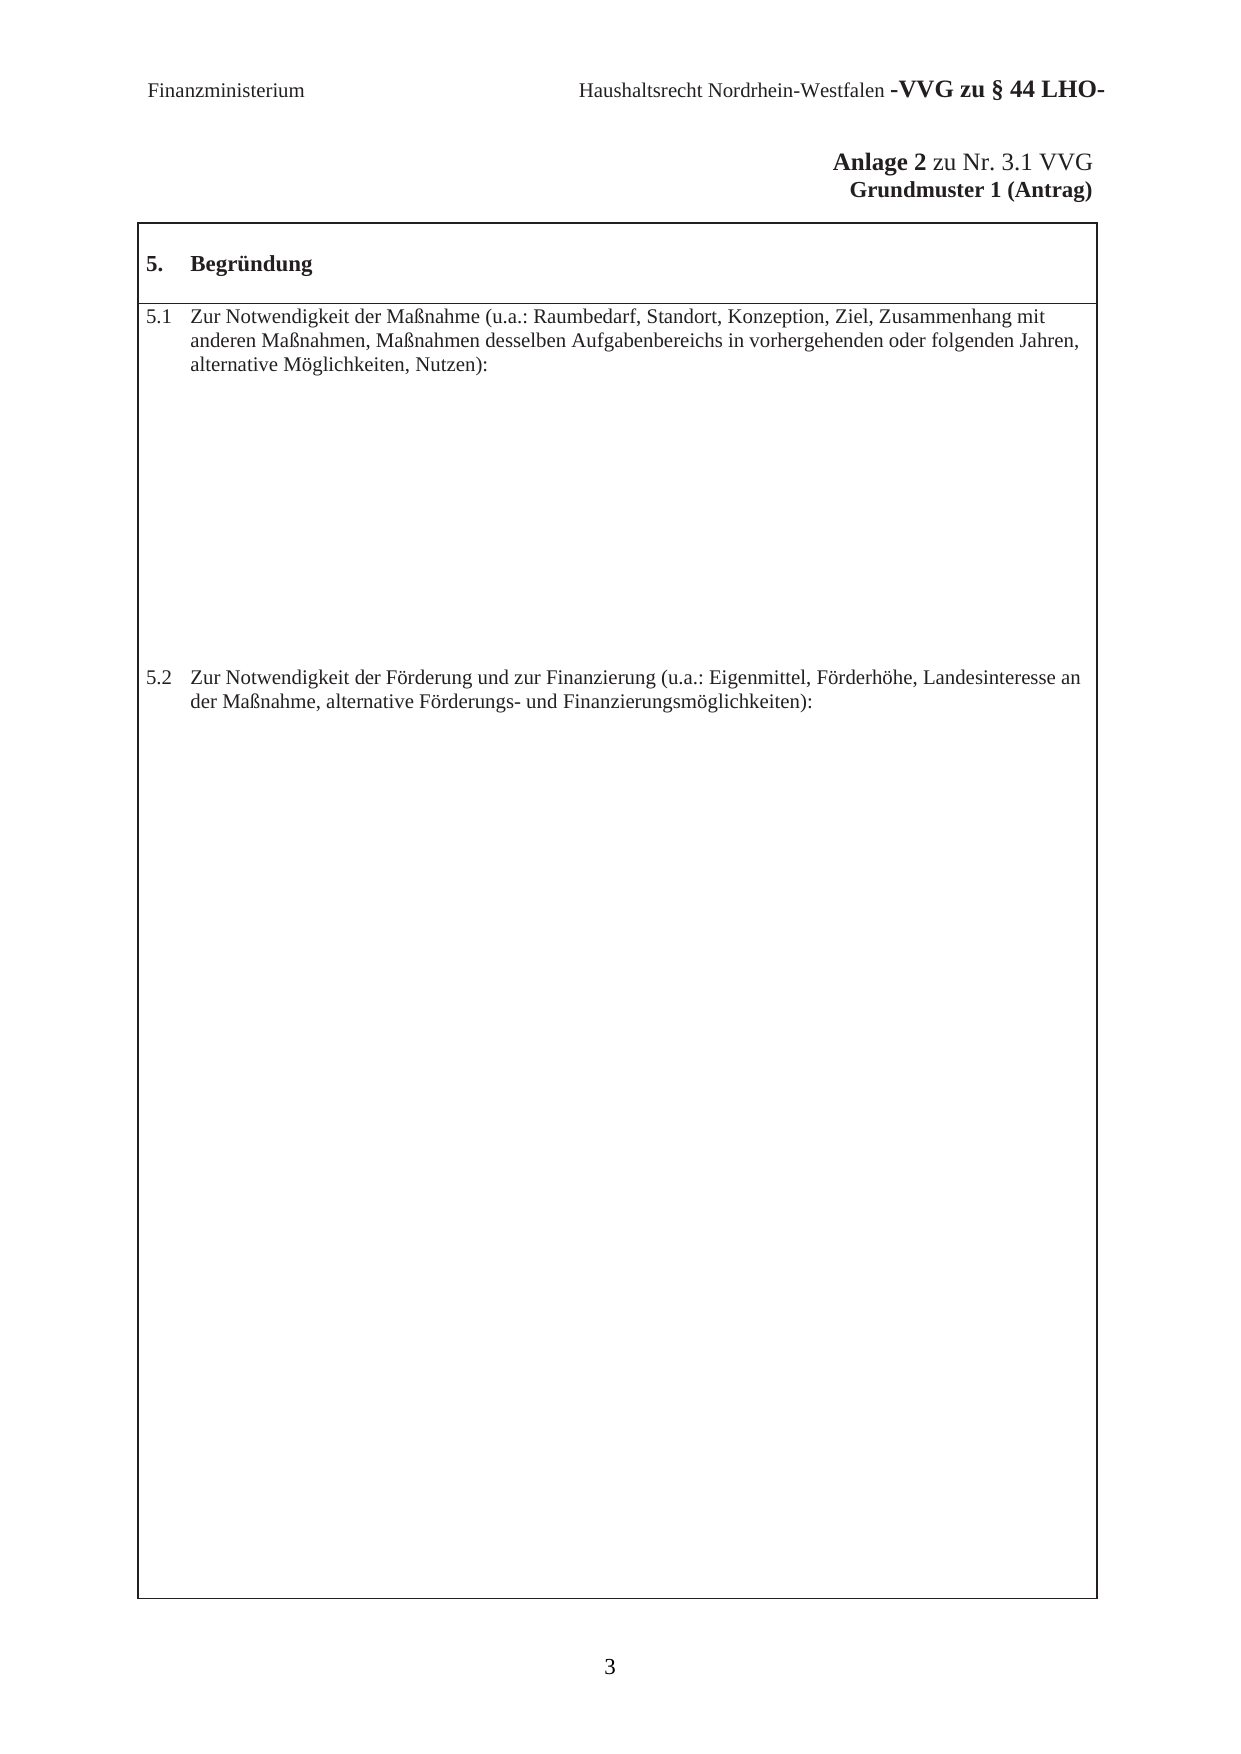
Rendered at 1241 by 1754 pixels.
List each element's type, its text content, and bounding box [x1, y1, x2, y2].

text Grundmuster 1 (Antrag) [127, 176, 1092, 203]
table_cell Zur Notwendigkeit der Maßnahme (u.a.: Raumbedarf, Standort, Konzeption, Ziel, Zusammenhang mit anderen Maßnahmen, Maßnahmen desselben Aufgabenbereichs in vorhergehenden oder folgenden Jahren, alternative Möglichkeiten, Nutzen): Zur Notwendigkeit der Förderung und zur Finanzierung (u.a.: Eigenmittel, Förderhöhe, Landesinteresse an der Maßnahme, alternative Förderungs- und Finanzierungsmöglichkeiten): [139, 304, 1096, 1597]
text Anlage 2 zu Nr. 3.1 VVG [127, 147, 1093, 176]
table_header 5. Begründung [139, 224, 1096, 303]
